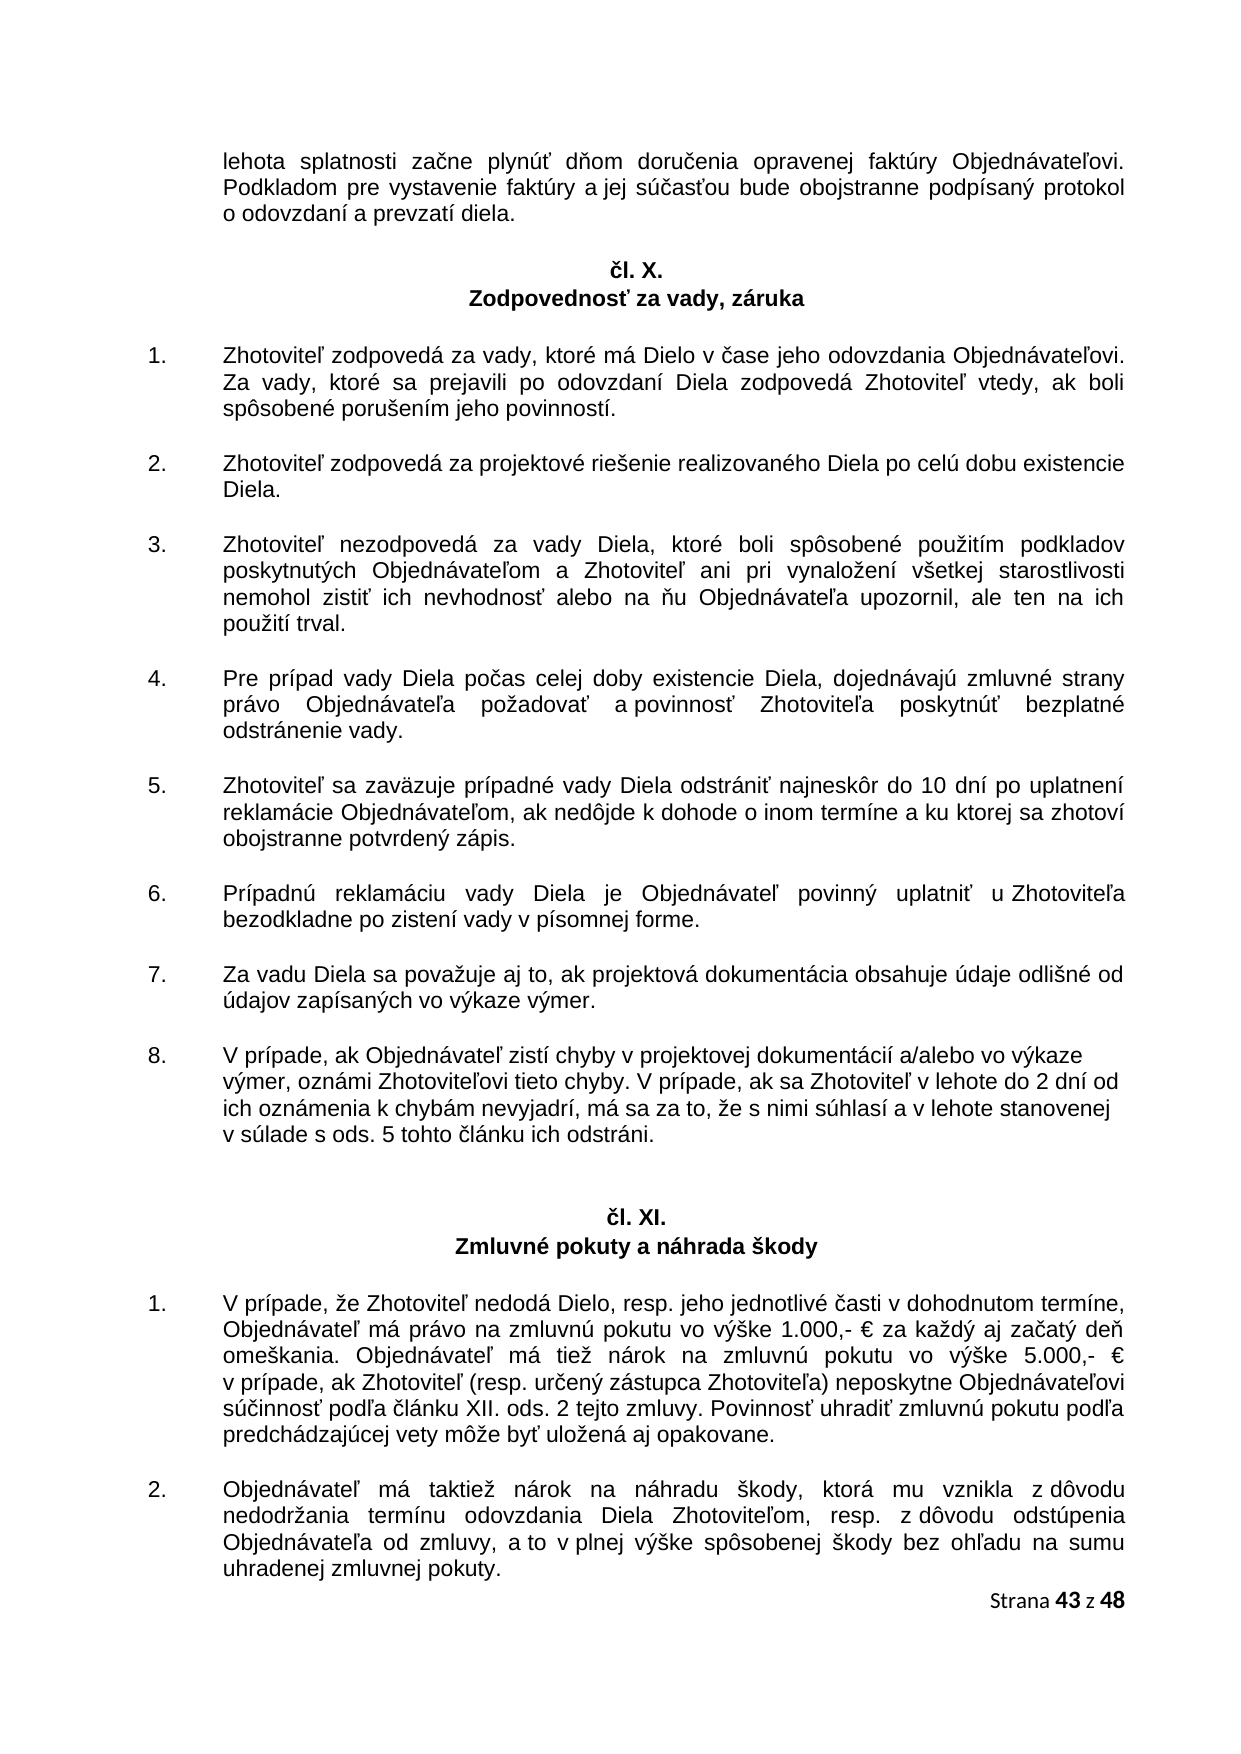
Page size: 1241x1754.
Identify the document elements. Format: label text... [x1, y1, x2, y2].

list Za vadu Diela sa považuje aj to, ak projektová dokumentácia obsahuje údaje odlišné od údajov zapísaných vo výkaze výmer. [148, 961, 1125, 1013]
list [148, 148, 1125, 227]
list V prípade, ak Objednávateľ zistí chyby v projektovej dokumentácií a/alebo vo výkaze výmer, oznámi Zhotoviteľovi tieto chyby. V prípade, ak sa Zhotoviteľ v lehote do 2 dní od ich oznámenia k chybám nevyjadrí, má sa za to, že s nimi súhlasí a v lehote stanovenej v súlade s ods. 5 tohto článku ich odstráni. [148, 1042, 1125, 1147]
text Zmluvné pokuty a náhrada škody [148, 1233, 1125, 1259]
list Zhotoviteľ zodpovedá za vady, ktoré má Dielo v čase jeho odovzdania Objednávateľovi. Za vady, ktoré sa prejavili po odovzdaní Diela zodpovedá Zhotoviteľ vtedy, ak boli spôsobené porušením jeho povinností. [148, 342, 1125, 421]
list Pre prípad vady Diela počas celej doby existencie Diela, dojednávajú zmluvné strany právo Objednávateľa požadovať a povinnosť Zhotoviteľa poskytnúť bezplatné odstránenie vady. [148, 664, 1125, 744]
text Zodpovednosť za vady, záruka [148, 285, 1125, 312]
list V prípade, že Zhotoviteľ nedodá Dielo, resp. jeho jednotlivé časti v dohodnutom termíne, Objednávateľ má právo na zmluvnú pokutu vo výške 1.000,- € za každý aj začatý deň omeškania. Objednávateľ má tiež nárok na zmluvnú pokutu vo výške 5.000,- € v prípade, ak Zhotoviteľ (resp. určený zástupca Zhotoviteľa) neposkytne Objednávateľovi súčinnosť podľa článku XII. ods. 2 tejto zmluvy. Povinnosť uhradiť zmluvnú pokutu podľa predchádzajúcej vety môže byť uložená aj opakovane. [148, 1289, 1125, 1448]
text čl. X. [148, 257, 1125, 283]
text čl. XI. [148, 1204, 1125, 1231]
list Zhotoviteľ sa zaväzuje prípadné vady Diela odstrániť najneskôr do 10 dní po uplatnení reklamácie Objednávateľom, ak nedôjde k dohode o inom termíne a ku ktorej sa zhotoví obojstranne potvrdený zápis. [148, 772, 1125, 851]
list Objednávateľ má taktiež nárok na náhradu škody, ktorá mu vznikla z dôvodu nedodržania termínu odovzdania Diela Zhotoviteľom, resp. z dôvodu odstúpenia Objednávateľa od zmluvy, a to v plnej výške spôsobenej škody bez ohľadu na sumu uhradenej zmluvnej pokuty. [148, 1476, 1125, 1581]
list Zhotoviteľ zodpovedá za projektové riešenie realizovaného Diela po celú dobu existencie Diela. [148, 449, 1125, 502]
list Zhotoviteľ nezodpovedá za vady Diela, ktoré boli spôsobené použitím podkladov poskytnutých Objednávateľom a Zhotoviteľ ani pri vynaložení všetkej starostlivosti nemohol zistiť ich nevhodnosť alebo na ňu Objednávateľa upozornil, ale ten na ich použití trval. [148, 531, 1125, 636]
list Prípadnú reklamáciu vady Diela je Objednávateľ povinný uplatniť u Zhotoviteľa bezodkladne po zistení vady v písomnej forme. [148, 879, 1125, 932]
